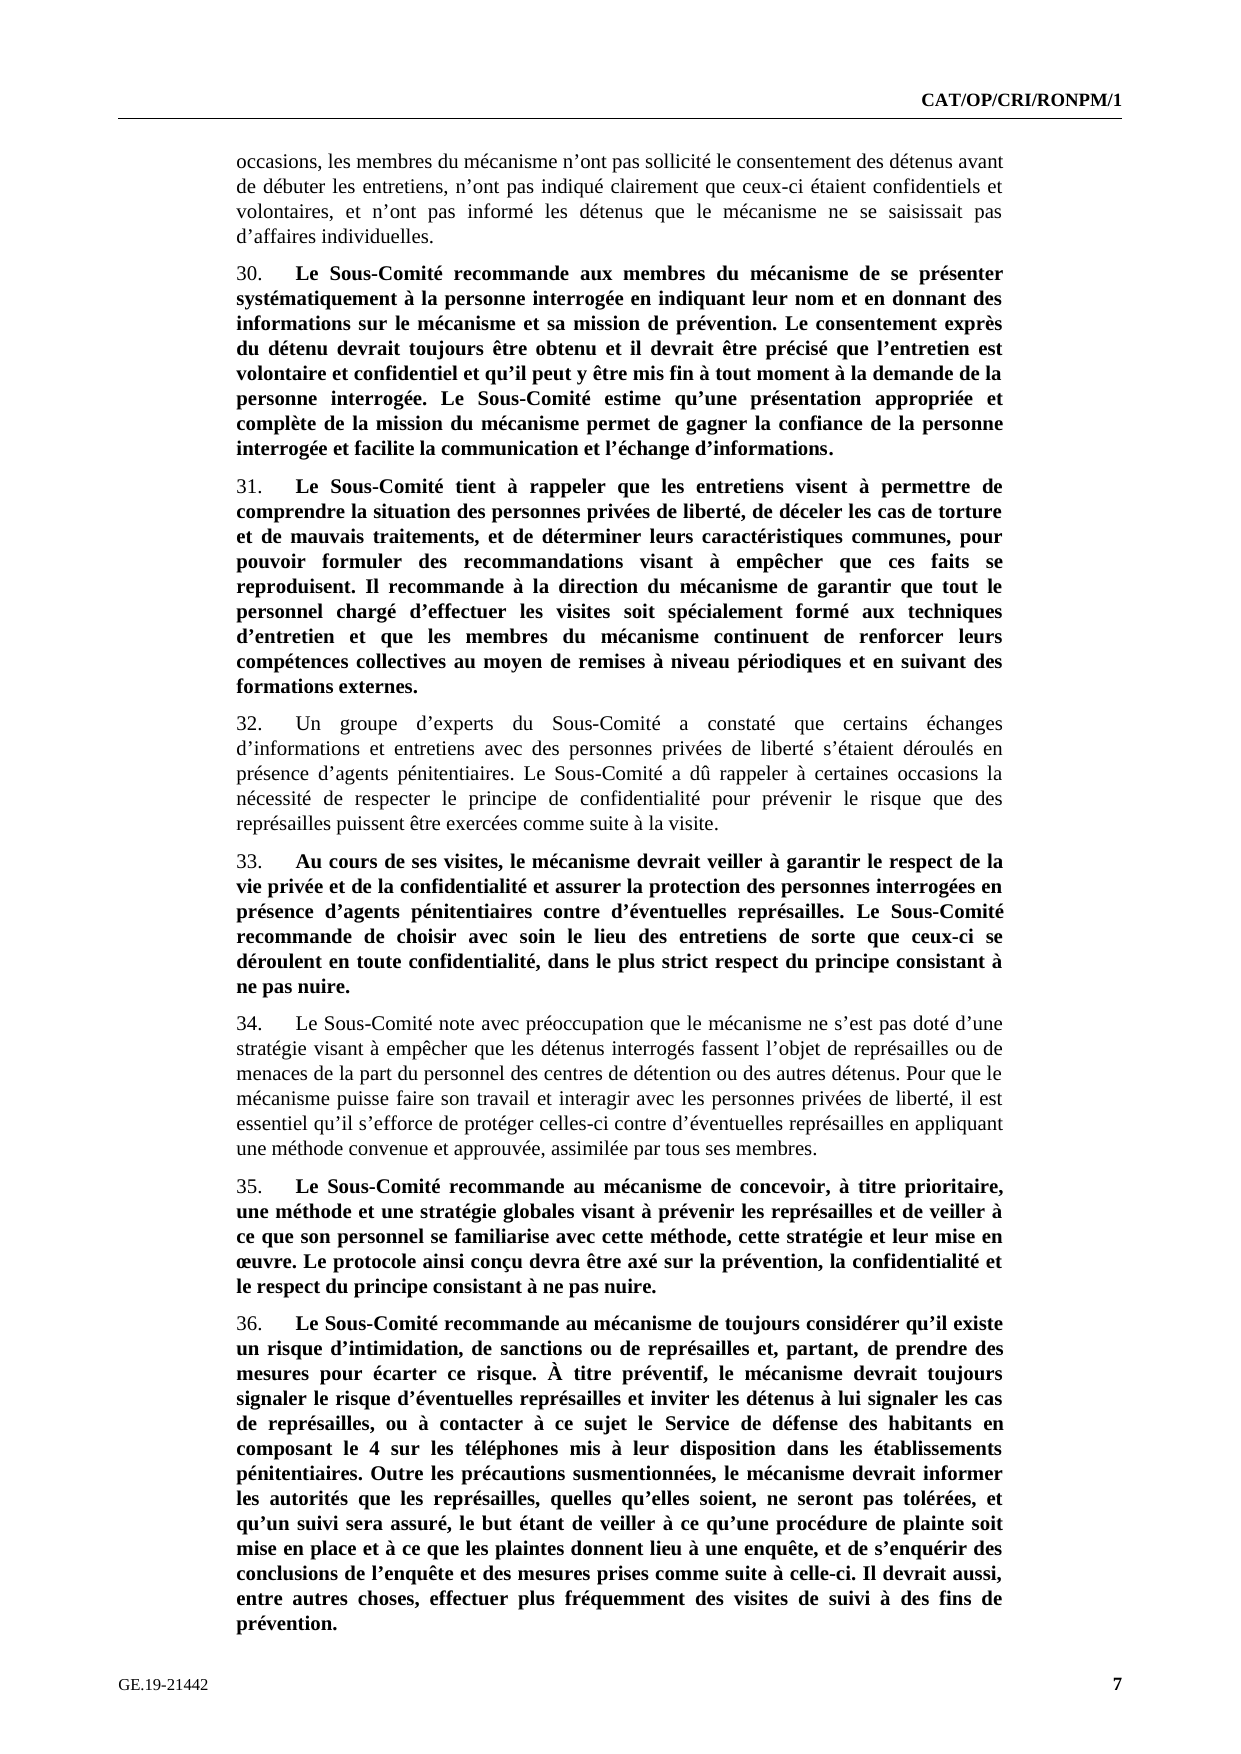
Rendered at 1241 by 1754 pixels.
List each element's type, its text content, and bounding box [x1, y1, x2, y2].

text 36. Le Sous-Comité recommande au mécanisme de toujours considérer qu’il existe un risque d’intimidation, de sanctions ou de représailles et, partant, de prendre des mesures pour écarter ce risque. À titre préventif, le mécanisme devrait toujours signaler le risque d’éventuelles représailles et inviter les détenus à lui signaler les cas de représailles, ou à contacter à ce sujet le Service de défense des habitants en composant le 4 sur les téléphones mis à leur disposition dans les établissements pénitentiaires. Outre les précautions susmentionnées, le mécanisme devrait informer les autorités que les représailles, quelles qu’elles soient, ne seront pas tolérées, et qu’un suivi sera assuré, le but étant de veiller à ce qu’une procédure de plainte soit mise en place et à ce que les plaintes donnent lieu à une enquête, et de s’enquérir des conclusions de l’enquête et des mesures prises comme suite à celle-ci. Il devrait aussi, entre autres choses, effectuer plus fréquemment des visites de suivi à des fins de prévention. [236, 1310, 1004, 1635]
text 31. Le Sous-Comité tient à rappeler que les entretiens visent à permettre de comprendre la situation des personnes privées de liberté, de déceler les cas de torture et de mauvais traitements, et de déterminer leurs caractéristiques communes, pour pouvoir formuler des recommandations visant à empêcher que ces faits se reproduisent. Il recommande à la direction du mécanisme de garantir que tout le personnel chargé d’effectuer les visites soit spécialement formé aux techniques d’entretien et que les membres du mécanisme continuent de renforcer leurs compétences collectives au moyen de remises à niveau périodiques et en suivant des formations externes. [236, 473, 1004, 698]
text 35. Le Sous-Comité recommande au mécanisme de concevoir, à titre prioritaire, une méthode et une stratégie globales visant à prévenir les représailles et de veiller à ce que son personnel se familiarise avec cette méthode, cette stratégie et leur mise en œuvre. Le protocole ainsi conçu devra être axé sur la prévention, la confidentialité et le respect du principe consistant à ne pas nuire. [236, 1173, 1004, 1298]
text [236, 148, 1004, 248]
text 30. Le Sous-Comité recommande aux membres du mécanisme de se présenter systématiquement à la personne interrogée en indiquant leur nom et en donnant des informations sur le mécanisme et sa mission de prévention. Le consentement exprès du détenu devrait toujours être obtenu et il devrait être précisé que l’entretien est volontaire et confidentiel et qu’il peut y être mis fin à tout moment à la demande de la personne interrogée. Le Sous-Comité estime qu’une présentation appropriée et complète de la mission du mécanisme permet de gagner la confiance de la personne interrogée et facilite la communication et l’échange d’informations. [236, 260, 1004, 460]
text 32. Un groupe d’experts du Sous-Comité a constaté que certains échanges d’informations et entretiens avec des personnes privées de liberté s’étaient déroulés en présence d’agents pénitentiaires. Le Sous-Comité a dû rappeler à certaines occasions la nécessité de respecter le principe de confidentialité pour prévenir le risque que des représailles puissent être exercées comme suite à la visite. [236, 710, 1004, 835]
text 33. Au cours de ses visites, le mécanisme devrait veiller à garantir le respect de la vie privée et de la confidentialité et assurer la protection des personnes interrogées en présence d’agents pénitentiaires contre d’éventuelles représailles. Le Sous-Comité recommande de choisir avec soin le lieu des entretiens de sorte que ceux-ci se déroulent en toute confidentialité, dans le plus strict respect du principe consistant à ne pas nuire. [236, 848, 1004, 998]
text 34. Le Sous-Comité note avec préoccupation que le mécanisme ne s’est pas doté d’une stratégie visant à empêcher que les détenus interrogés fassent l’objet de représailles ou de menaces de la part du personnel des centres de détention ou des autres détenus. Pour que le mécanisme puisse faire son travail et interagir avec les personnes privées de liberté, il est essentiel qu’il s’efforce de protéger celles-ci contre d’éventuelles représailles en appliquant une méthode convenue et approuvée, assimilée par tous ses membres. [236, 1010, 1004, 1160]
